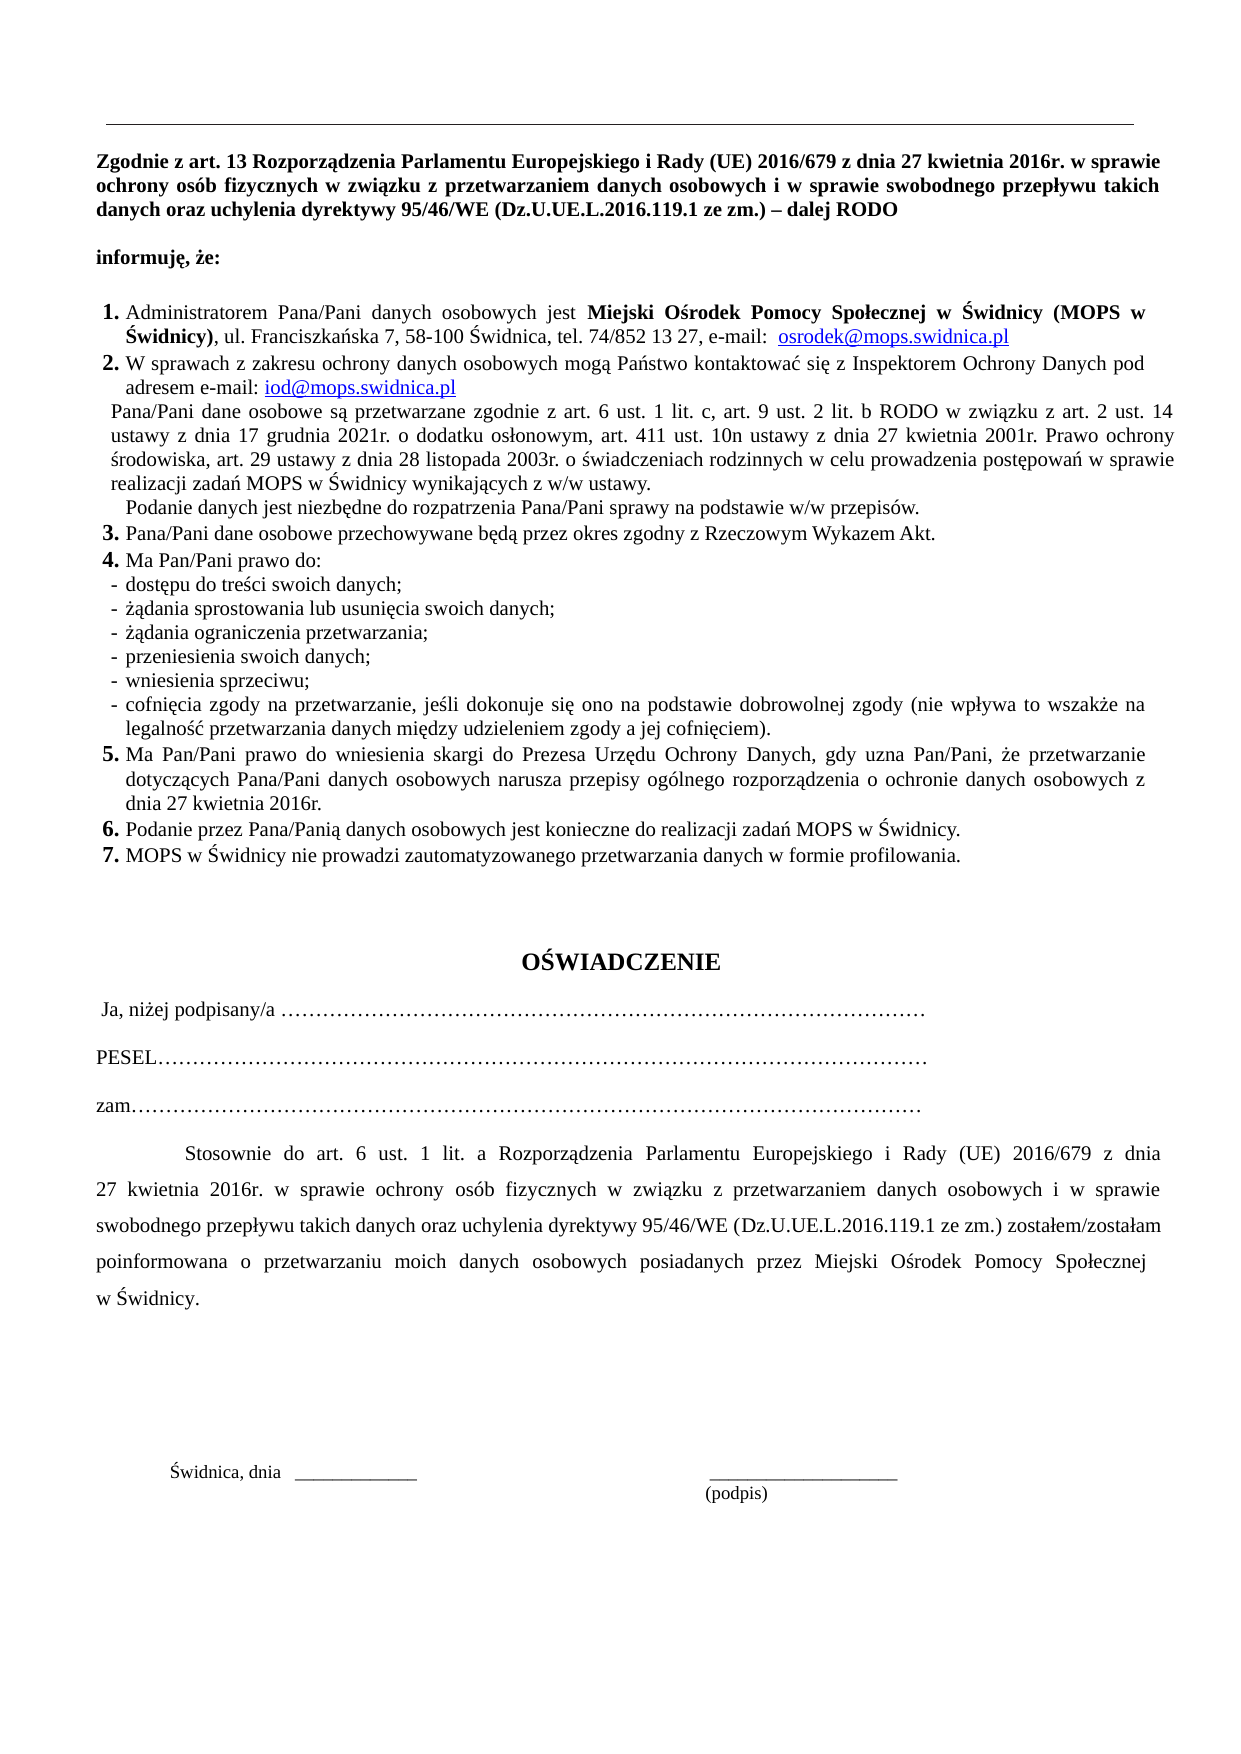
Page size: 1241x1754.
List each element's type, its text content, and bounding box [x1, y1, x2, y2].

text Stosownie do art. 6 ust. 1 lit. a Rozporządzenia Parlamentu Europejskiego i Rady (UE) 2016/679 z dnia 27 kwietnia 2016r. w sprawie ochrony osób fizycznych w związku z przetwarzaniem danych osobowych i w sprawie swobodnego przepływu takich danych oraz uchylenia dyrektywy 95/46/WE (Dz.U.UE.L.2016.119.1 ze zm.) zostałem/zostałam poinformowana o przetwarzaniu moich danych osobowych posiadanych przez Miejski Ośrodek Pomocy Społecznej w Świdnicy. [96, 1141, 1161, 1309]
text Pana/Pani dane osobowe są przetwarzane zgodnie z art. 6 ust. 1 lit. c, art. 9 ust. 2 lit. b RODO w związku z art. 2 ust. 14 ustawy z dnia 17 grudnia 2021r. o dodatku osłonowym, art. 411 ust. 10n ustawy z dnia 27 kwietnia 2001r. Prawo ochrony środowiska, art. 29 ustawy z dnia 28 listopada 2003r. o świadczeniach rodzinnych w celu prowadzenia postępowań w sprawie realizacji zadań MOPS w Świdnicy wynikających z w/w ustawy. [111, 399, 1176, 495]
text informuję, że: [96, 245, 1146, 269]
list Administratorem Pana/Pani danych osobowych jest Miejski Ośrodek Pomocy Społecznej w Świdnicy (MOPS w Świdnicy), ul. Franciszkańska 7, 58-100 Świdnica, tel. 74/852 13 27, e-mail: osrodek@mops.swidnica.pl [111, 298, 1146, 348]
text Podanie danych jest niezbędne do rozpatrzenia Pana/Pani sprawy na podstawie w/w przepisów. [125, 495, 1146, 519]
list Ma Pan/Pani prawo do: [111, 546, 1146, 572]
text - żądania sprostowania lub usunięcia swoich danych; [111, 596, 1146, 620]
text Ja, niżej podpisany/a ………………………………………………………………………………… [96, 997, 1146, 1021]
list Pana/Pani dane osobowe przechowywane będą przez okres zgodny z Rzeczowym Wykazem Akt. [111, 519, 1146, 546]
text OŚWIADCZENIE [96, 947, 1146, 975]
text (podpis) [612, 1482, 1146, 1504]
text - dostępu do treści swoich danych; [111, 572, 1146, 596]
text Świdnica, dnia _____________ ____________________ [96, 1461, 1146, 1482]
list MOPS w Świdnicy nie prowadzi zautomatyzowanego przetwarzania danych w formie profilowania. [111, 841, 1146, 868]
list Podanie przez Pana/Panią danych osobowych jest konieczne do realizacji zadań MOPS w Świdnicy. [111, 815, 1146, 841]
text - cofnięcia zgody na przetwarzanie, jeśli dokonuje się ono na podstawie dobrowolnej zgody (nie wpływa to wszakże na legalność przetwarzania danych między udzieleniem zgody a jej cofnięciem). [111, 692, 1146, 740]
text zam…………………………………………………………………………………………………… [96, 1093, 1146, 1117]
list Ma Pan/Pani prawo do wniesienia skargi do Prezesa Urzędu Ochrony Danych, gdy uzna Pan/Pani, że przetwarzanie dotyczących Pana/Pani danych osobowych narusza przepisy ogólnego rozporządzenia o ochronie danych osobowych z dnia 27 kwietnia 2016r. [111, 740, 1146, 815]
text PESEL………………………………………………………………………………………………… [96, 1045, 1146, 1069]
list W sprawach z zakresu ochrony danych osobowych mogą Państwo kontaktować się z Inspektorem Ochrony Danych pod adresem e-mail: iod@mops.swidnica.pl [111, 348, 1146, 399]
text - przeniesienia swoich danych; [111, 644, 1146, 668]
text - wniesienia sprzeciwu; [111, 668, 1146, 692]
text - żądania ograniczenia przetwarzania; [111, 620, 1146, 644]
text Zgodnie z art. 13 Rozporządzenia Parlamentu Europejskiego i Rady (UE) 2016/679 z dnia 27 kwietnia 2016r. w sprawie ochrony osób fizycznych w związku z przetwarzaniem danych osobowych i w sprawie swobodnego przepływu takich danych oraz uchylenia dyrektywy 95/46/WE (Dz.U.UE.L.2016.119.1 ze zm.) – dalej RODO [96, 149, 1161, 221]
